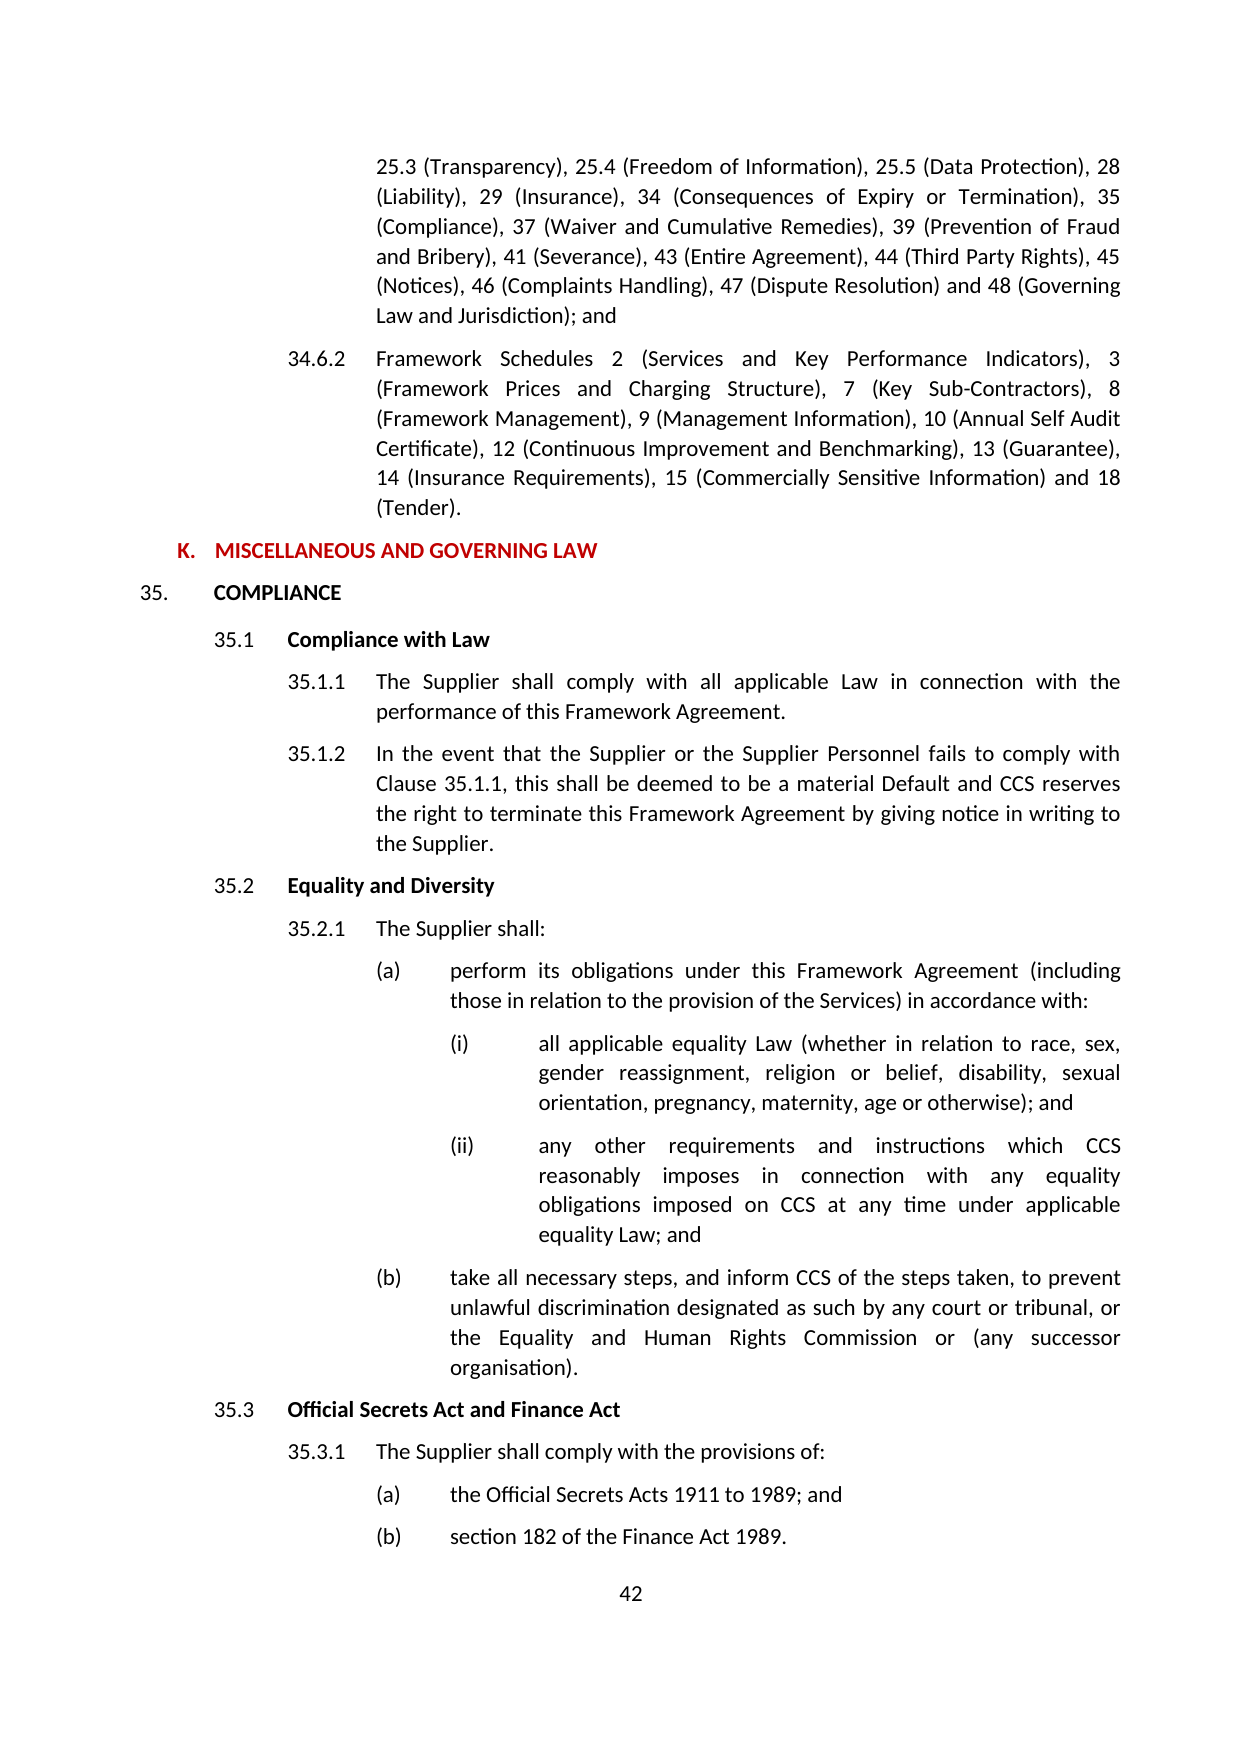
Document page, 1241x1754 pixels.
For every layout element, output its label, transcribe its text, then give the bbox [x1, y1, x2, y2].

list Compliance with Law [213, 625, 1122, 653]
list take all necessary steps, and inform CCS of the steps taken, to prevent unlawful discrimination designated as such by any court or tribunal, or the Equality and Human Rights Commission or (any successor organisation). [376, 1263, 1122, 1381]
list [287, 152, 1122, 329]
list Official Secrets Act and Finance Act [213, 1395, 1122, 1423]
list Equality and Diversity [213, 872, 1122, 899]
list perform its obligations under this Framework Agreement (including those in relation to the provision of the Services) in accordance with: [376, 956, 1122, 1014]
list Framework Schedules 2 (Services and Key Performance Indicators), 3 (Framework Prices and Charging Structure), 7 (Key Sub-Contractors), 8 (Framework Management), 9 (Management Information), 10 (Annual Self Audit Certificate), 12 (Continuous Improvement and Benchmarking), 13 (Guarantee), 14 (Insurance Requirements), 15 (Commercially Sensitive Information) and 18 (Tender). [287, 344, 1122, 521]
list any other requirements and instructions which CCS reasonably imposes in connection with any equality obligations imposed on CCS at any time under applicable equality Law; and [450, 1131, 1122, 1248]
list The Supplier shall comply with the provisions of: [287, 1437, 1122, 1465]
list MISCELLANEOUS AND GOVERNING LAW [177, 536, 1122, 564]
list section 182 of the Finance Act 1989. [376, 1522, 1122, 1550]
list In the event that the Supplier or the Supplier Personnel fails to comply with Clause 35.1.1, this shall be deemed to be a material Default and CCS reserves the right to terminate this Framework Agreement by giving notice in writing to the Supplier. [287, 739, 1122, 857]
list all applicable equality Law (whether in relation to race, sex, gender reassignment, religion or belief, disability, sexual orientation, pregnancy, maternity, age or otherwise); and [450, 1029, 1122, 1116]
list the Official Secrets Acts 1911 to 1989; and [376, 1480, 1122, 1508]
list The Supplier shall: [287, 914, 1122, 942]
list COMPLIANCE [139, 578, 1122, 606]
list The Supplier shall comply with all applicable Law in connection with the performance of this Framework Agreement. [287, 667, 1122, 725]
